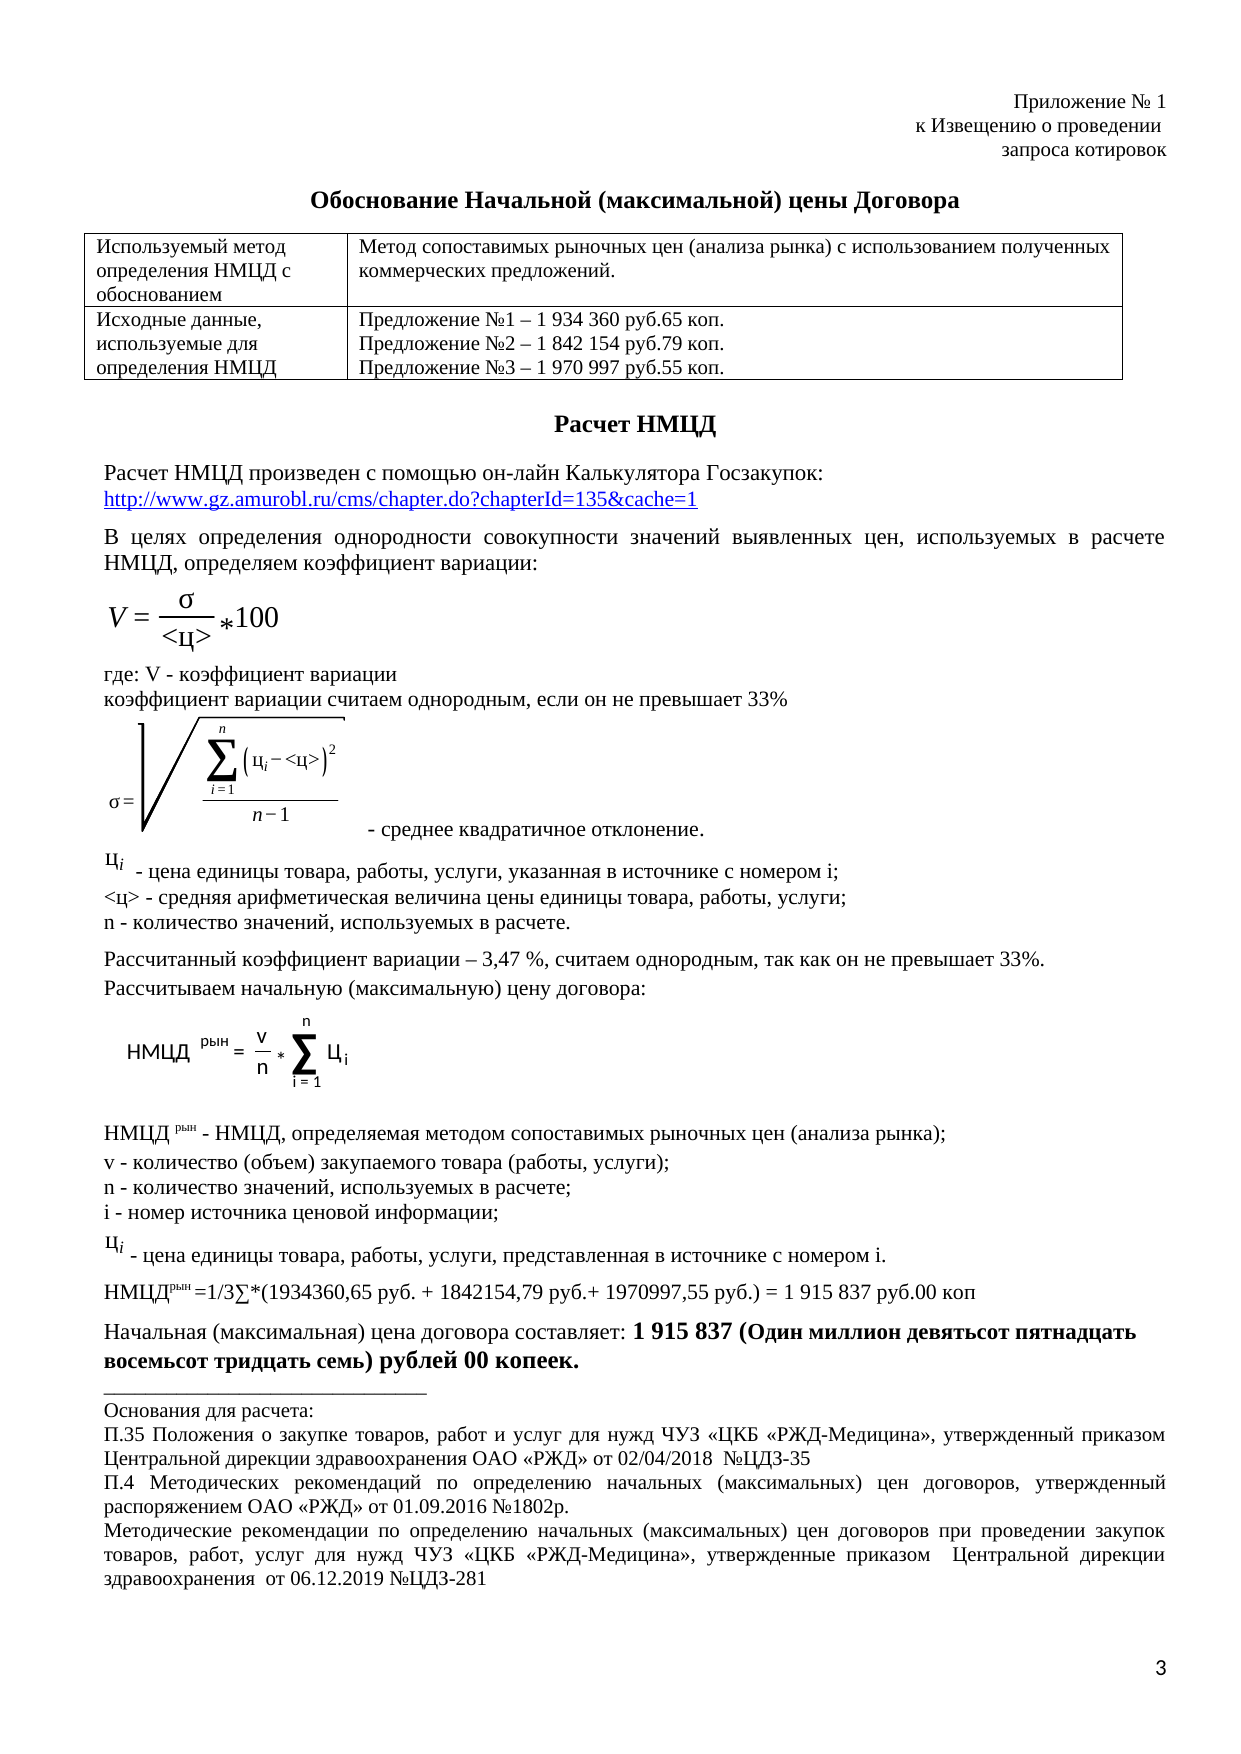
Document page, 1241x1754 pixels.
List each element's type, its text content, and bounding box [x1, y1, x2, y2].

text Начальная (максимальная) цена договора составляет: 1 915 837 (Один миллион девятьсот пятнадцать восемьсот тридцать семь) рублей 00 копеек. [103, 1316, 1167, 1373]
text Расчет НМЦД произведен с помощью он-лайн Калькулятора Госзакупок: http://www.gz.amurobl.ru/cms/chapter.do?chapterId=135&cache=1 [103, 459, 1167, 511]
table_header Используемый метод определения НМЦД с обоснованием [85, 234, 347, 306]
text П.35 Положения о закупке товаров, работ и услуг для нужд ЧУЗ «ЦКБ «РЖД-Медицина», утвержденный приказом Центральной дирекции здравоохранения ОАО «РЖД» от 02/04/2018 №ЦДЗ-35 [103, 1422, 1167, 1470]
table_cell Исходные данные, используемые для определения НМЦД [85, 307, 347, 379]
text В целях определения однородности совокупности значений выявленных цен, используемых в расчете НМЦД, определяем коэффициент вариации: [103, 523, 1167, 576]
text Расчет НМЦД [103, 409, 1167, 438]
text НМЦДрын =1/3∑*(1934360,65 руб. + 1842154,79 руб.+ 1970997,55 руб.) = 1 915 837 руб.00 коп [103, 1279, 1167, 1304]
text - цена единицы товара, работы, услуги, указанная в источнике с номером i; [103, 841, 1167, 884]
text коэффициент вариации считаем однородным, если он не превышает 33% [103, 686, 1167, 711]
text Основания для расчета: [103, 1397, 1167, 1422]
text n - количество значений, используемых в расчете; [103, 1174, 1167, 1199]
text i - номер источника ценовой информации; [103, 1199, 1167, 1224]
text к Извещению о проведении запроса котировок [103, 113, 1167, 161]
text П.4 Методических рекомендаций по определению начальных (максимальных) цен договоров, утвержденный распоряжением ОАО «РЖД» от 01.09.2016 №1802р. [103, 1470, 1167, 1518]
text - среднее квадратичное отклонение. [103, 711, 1167, 841]
text - цена единицы товара, работы, услуги, представленная в источнике с номером i. [103, 1224, 1167, 1267]
text Приложение № 1 [103, 89, 1167, 113]
text n - количество значений, используемых в расчете. [103, 909, 1167, 934]
text Рассчитываем начальную (максимальную) цену договора: [103, 975, 1167, 1000]
table_header Метод сопоставимых рыночных цен (анализа рынка) с использованием полученных коммерческих предложений. [348, 234, 1122, 306]
text _______________________________ [103, 1373, 1167, 1397]
text Рассчитанный коэффициент вариации – 3,47 %, считаем однородным, так как он не превышает 33%. [103, 946, 1167, 971]
text где: V - коэффициент вариации [103, 661, 1167, 686]
text Методические рекомендации по определению начальных (максимальных) цен договоров при проведении закупок товаров, работ, услуг для нужд ЧУЗ «ЦКБ «РЖД-Медицина», утвержденные приказом Центральной дирекции здравоохранения от 06.12.2019 №ЦДЗ-281 [103, 1518, 1167, 1590]
table_cell Предложение №1 – 1 934 360 руб.65 коп. Предложение №2 – 1 842 154 руб.79 коп. Предложение №3 – 1 970 997 руб.55 коп. [348, 307, 1122, 379]
text Обоснование Начальной (максимальной) цены Договора [103, 185, 1167, 214]
text <ц> - средняя арифметическая величина цены единицы товара, работы, услуги; [103, 884, 1167, 909]
text v - количество (объем) закупаемого товара (работы, услуги); [103, 1149, 1167, 1174]
text НМЦД рын - НМЦД, определяемая методом сопоставимых рыночных цен (анализа рынка); [103, 1120, 1167, 1145]
